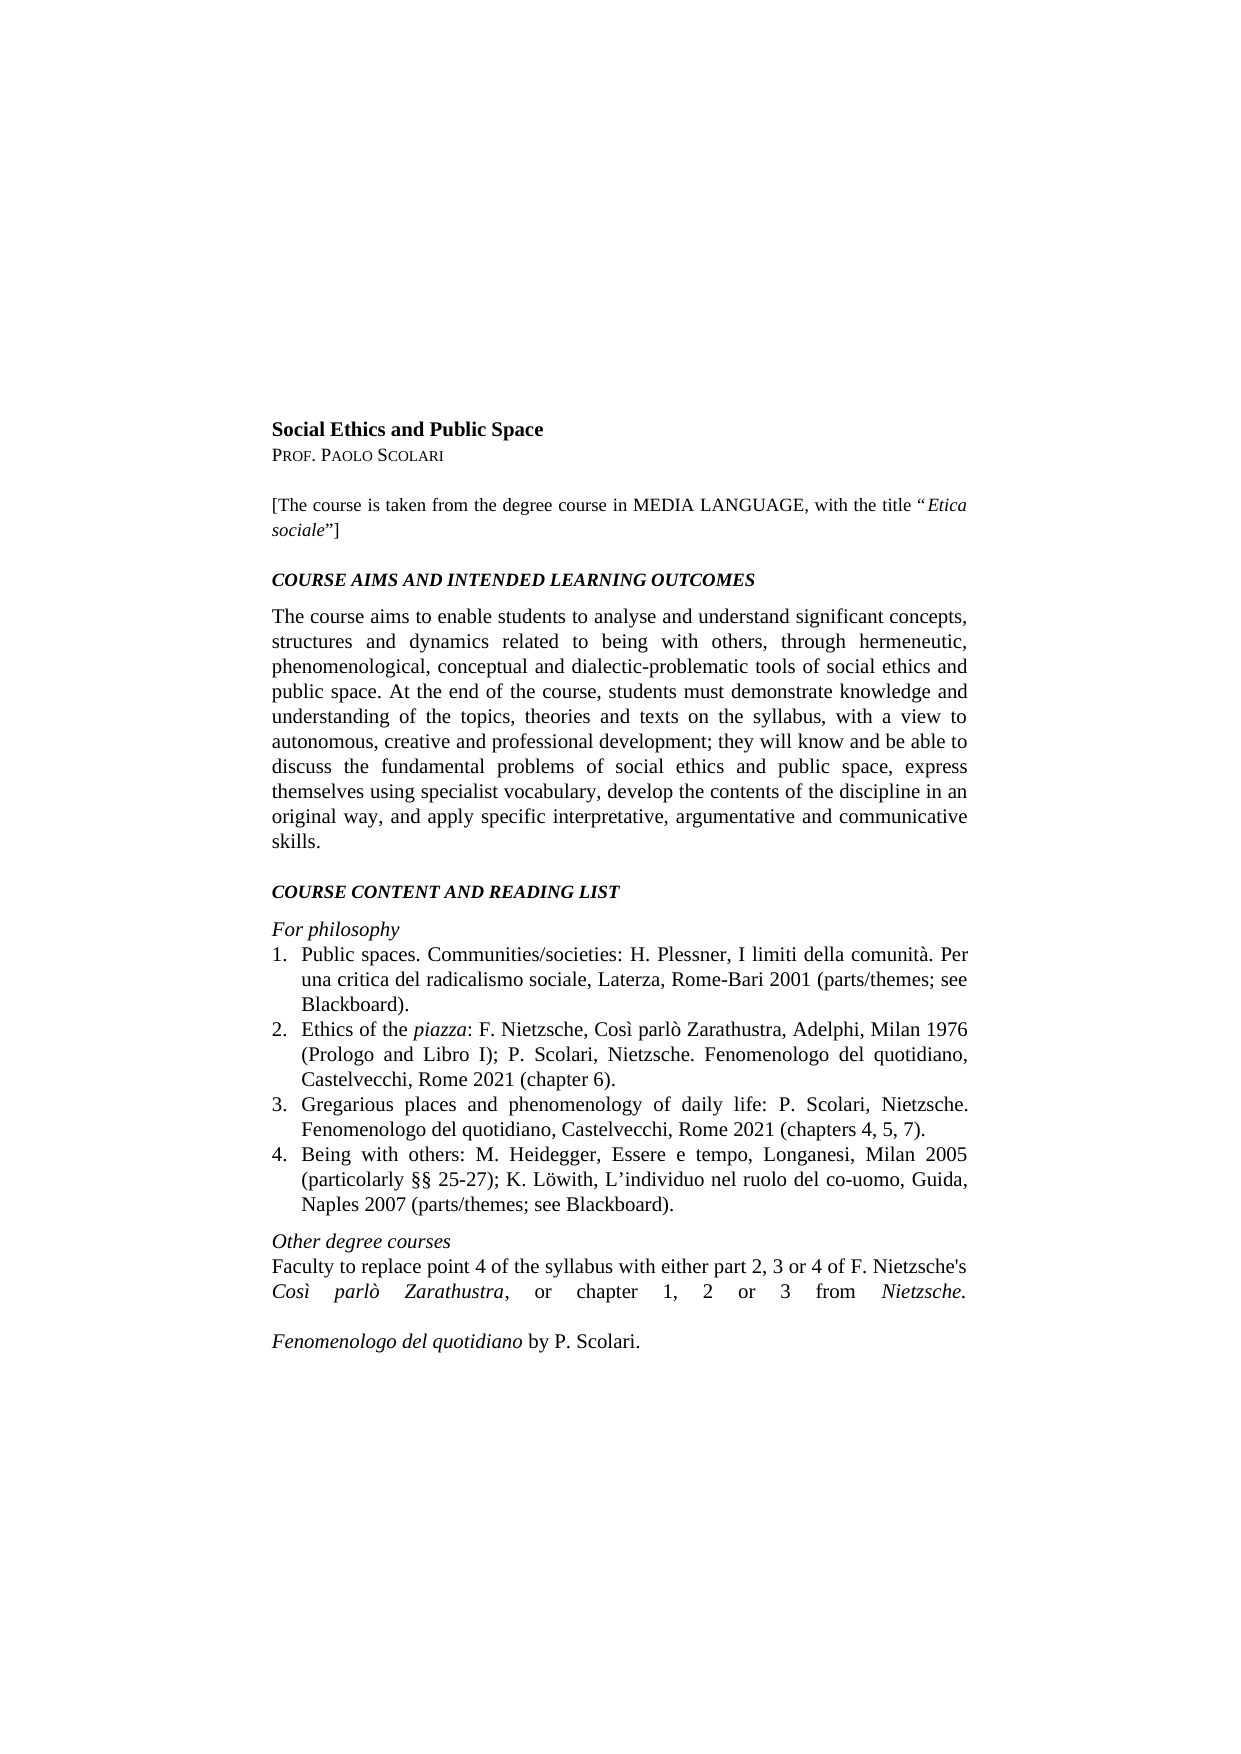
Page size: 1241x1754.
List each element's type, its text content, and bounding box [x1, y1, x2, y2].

text [The course is taken from the degree course in MEDIA LANGUAGE, with the title “Etica sociale”] [272, 491, 968, 541]
text The course aims to enable students to analyse and understand significant concepts, structures and dynamics related to being with others, through hermeneutic, phenomenological, conceptual and dialectic-problematic tools of social ethics and public space. At the end of the course, students must demonstrate knowledge and understanding of the topics, theories and texts on the syllabus, with a view to autonomous, creative and professional development; they will know and be able to discuss the fundamental problems of social ethics and public space, express themselves using specialist vocabulary, develop the contents of the discipline in an original way, and apply specific interpretative, argumentative and communicative skills. [272, 604, 968, 854]
list Being with others: M. Heidegger, Essere e tempo, Longanesi, Milan 2005 (particolarly §§ 25-27); K. Löwith, L’individuo nel ruolo del co-uomo, Guida, Naples 2007 (parts/themes; see Blackboard). [272, 1141, 968, 1216]
list Public spaces. Communities/societies: H. Plessner, I limiti della comunità. Per una critica del radicalismo sociale, Laterza, Rome-Bari 2001 (parts/themes; see Blackboard). [272, 941, 968, 1016]
text Other degree courses [272, 1229, 968, 1254]
text For philosophy [272, 916, 968, 941]
subtitle Social Ethics and Public Space [272, 416, 968, 441]
text COURSE CONTENT AND READING LIST [272, 879, 968, 904]
list Ethics of the piazza: F. Nietzsche, Così parlò Zarathustra, Adelphi, Milan 1976 (Prologo and Libro I); P. Scolari, Nietzsche. Fenomenologo del quotidiano, Castelvecchi, Rome 2021 (chapter 6). [272, 1016, 968, 1091]
subtitle Prof. Paolo Scolari [272, 441, 968, 466]
text Faculty to replace point 4 of the syllabus with either part 2, 3 or 4 of F. Nietzsche's Così parlò Zarathustra, or chapter 1, 2 or 3 from Nietzsche. Fenomenologo del quotidiano by P. Scolari. [272, 1254, 968, 1354]
list Gregarious places and phenomenology of daily life: P. Scolari, Nietzsche. Fenomenologo del quotidiano, Castelvecchi, Rome 2021 (chapters 4, 5, 7). [272, 1091, 968, 1141]
text COURSE AIMS AND INTENDED LEARNING OUTCOMES [272, 566, 968, 591]
